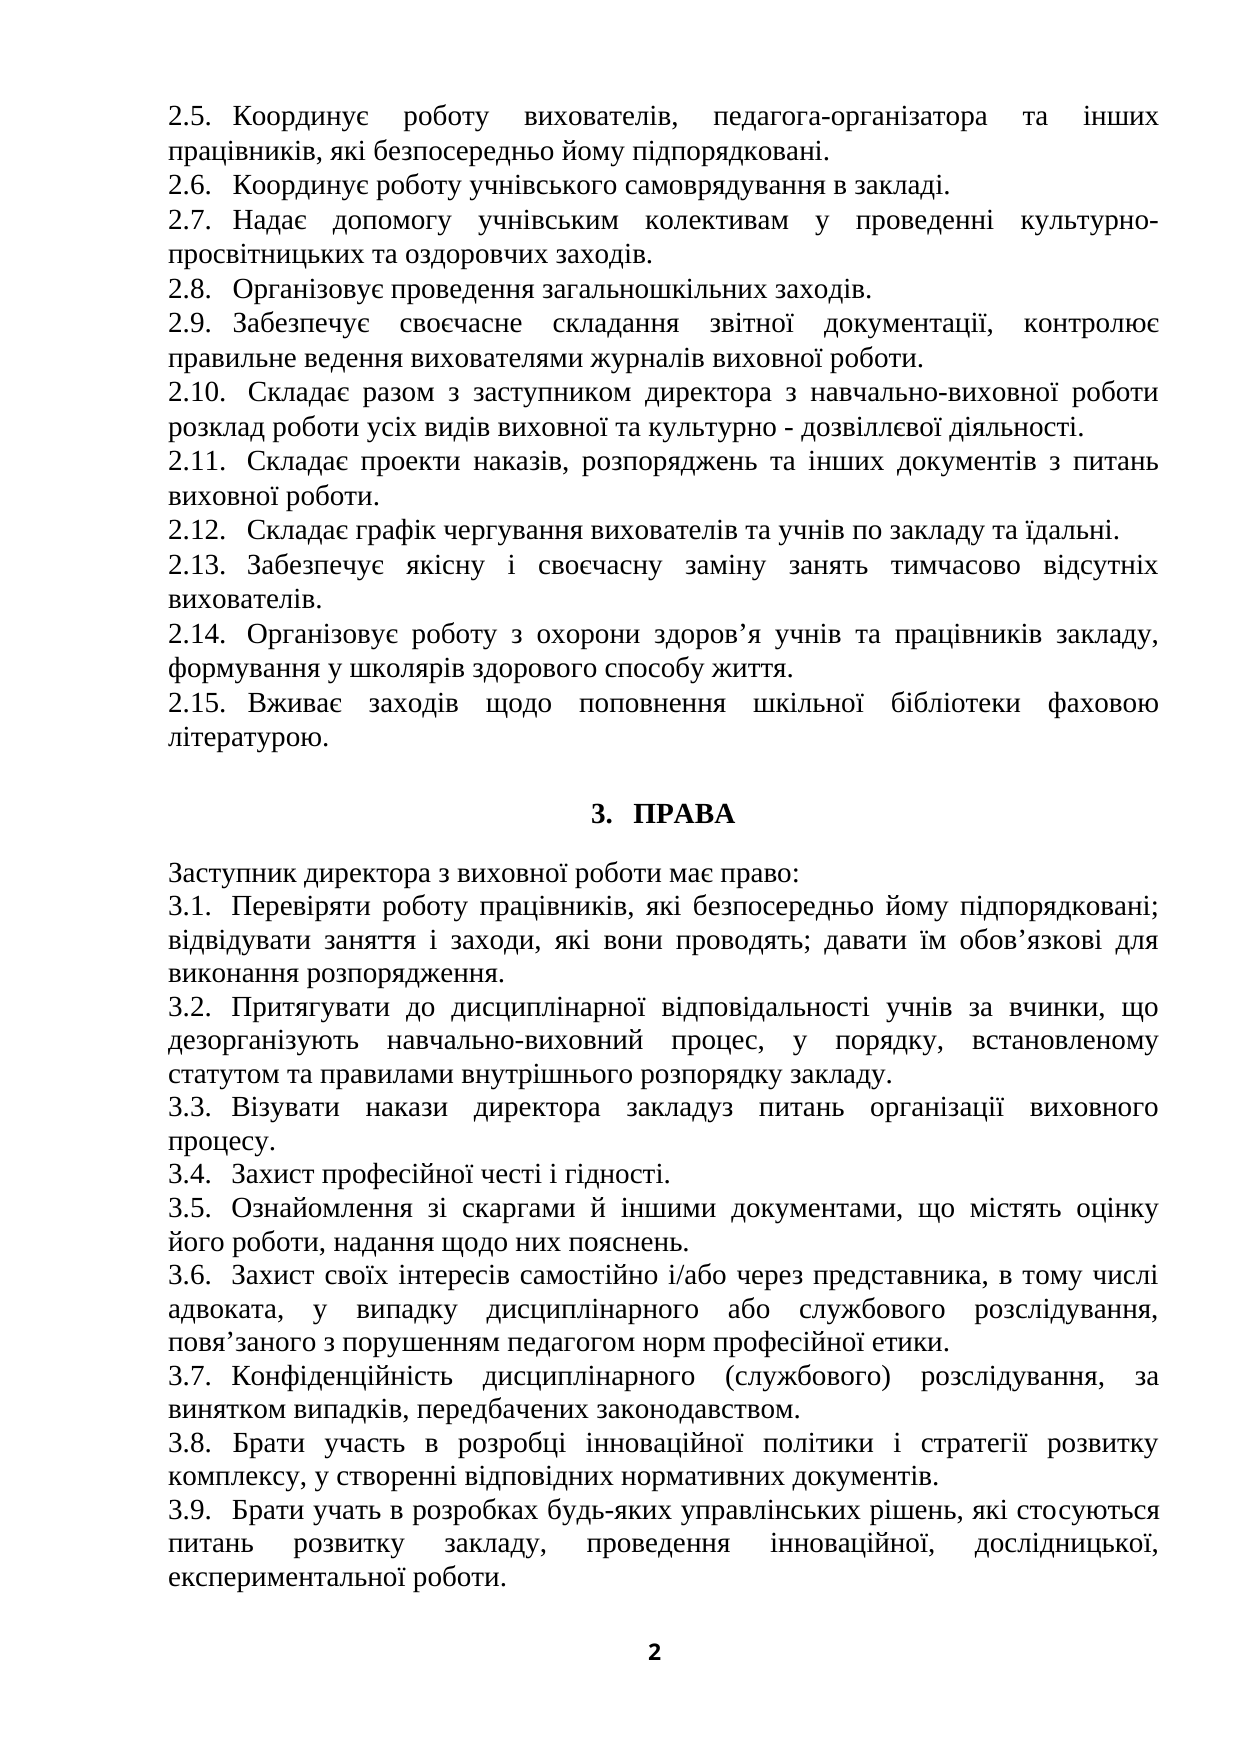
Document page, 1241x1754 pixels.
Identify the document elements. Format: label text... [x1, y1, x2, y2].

list Ознайомлення зі скаргами й іншими документами, що містять оцінку його роботи, надання щодо них пояснень. [168, 1191, 1160, 1258]
list Надає допомогу учнівським колективам у проведенні культурно- просвітницьких та оздоровчих заходів. [168, 202, 1160, 271]
list Координує роботу учнівського самоврядування в закладі. [168, 167, 1160, 202]
list Візувати накази директора закладуз питань організації виховного процесу. [168, 1090, 1160, 1157]
text 2 [648, 1642, 661, 1664]
list Забезпечує своєчасне складання звітної документації, контролює правильне ведення вихователями журналів виховної роботи. [168, 305, 1160, 374]
list Складає разом з заступником директора з навчально-виховної роботи розклад роботи усіх видів виховної та культурно - дозвіллєвої діяльності. [168, 374, 1160, 443]
list Забезпечує якісну і своєчасну заміну занять тимчасово відсутніх вихователів. [168, 547, 1160, 616]
list Захист професійної честі і гідності. [168, 1157, 1160, 1191]
list Захист своїх інтересів самостійно і/або через представника, в тому числі адвоката, у випадку дисциплінарного або службового розслідування, повя’заного з порушенням педагогом норм професійної етики. [168, 1258, 1160, 1358]
list Конфіденційність дисциплінарного (службового) розслідування, за винятком випадків, передбачених законодавством. [168, 1358, 1160, 1425]
list Притягувати до дисциплінарної відповідальності учнів за вчинки, що дезорганізують навчально-виховний процес, у порядку, встановленому статутом та правилами внутрішнього розпорядку закладу. [168, 989, 1160, 1090]
list Складає графік чергування вихователів та учнів по закладу та їдальні. [168, 512, 1160, 547]
list Перевіряти роботу працівників, які безпосередньо йому підпорядковані; відвідувати заняття і заходи, які вони проводять; давати їм обов’язкові для виконання розпорядження. [168, 889, 1160, 989]
list Організовує роботу з охорони здоров’я учнів та працівників закладу, формування у школярів здорового способу життя. [168, 616, 1160, 684]
text Заступник директора з виховної роботи має право: [168, 855, 1160, 889]
list Брати участь в розробці інноваційної політики і стратегії розвитку комплексу, у створенні відповідних нормативних документів. [168, 1425, 1160, 1492]
list Вживає заходів щодо поповнення шкільної бібліотеки фаховою літературою. [168, 684, 1160, 753]
list Організовує проведення загальношкільних заходів. [168, 271, 1160, 305]
list ПРАВА [591, 800, 1160, 829]
list Брати учать в розробках будь-яких управлінських рішень, які стосуються питань розвитку закладу, проведення інноваційної, дослідницької, експериментальної роботи. [168, 1492, 1160, 1593]
list Координує роботу вихователів, педагога-організатора та інших працівників, які безпосередньо йому підпорядковані. [168, 98, 1160, 167]
list Складає проекти наказів, розпоряджень та інших документів з питань виховної роботи. [168, 443, 1160, 512]
